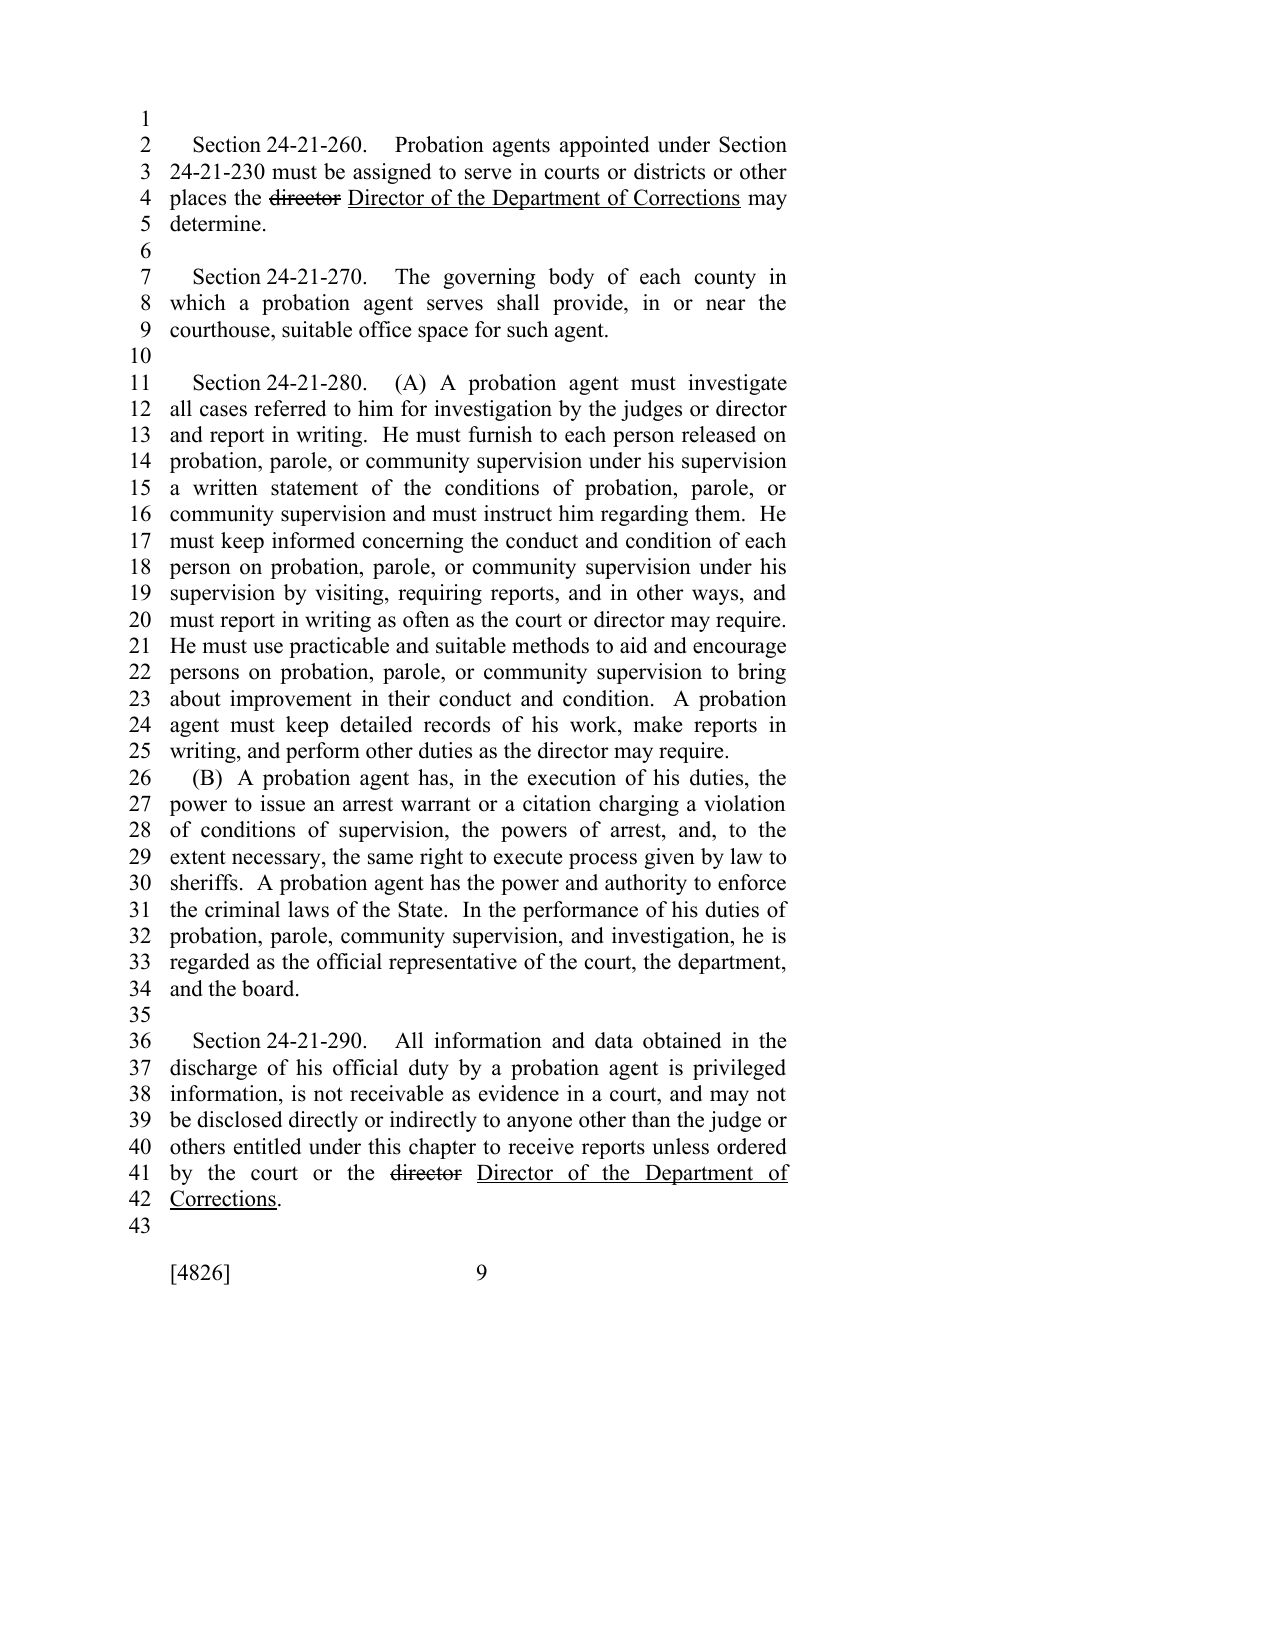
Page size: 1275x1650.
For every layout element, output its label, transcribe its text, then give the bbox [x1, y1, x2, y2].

text Section 24-21-270. The governing body of each county in which a probation agent serves shall provide, in or near the courthouse, suitable office space for such agent. [169, 263, 787, 342]
text Section 24-21-280. (A) A probation agent must investigate all cases referred to him for investigation by the judges or director and report in writing. He must furnish to each person released on probation, parole, or community supervision under his supervision a written statement of the conditions of probation, parole, or community supervision and must instruct him regarding them. He must keep informed concerning the conduct and condition of each person on probation, parole, or community supervision under his supervision by visiting, requiring reports, and in other ways, and must report in writing as often as the court or director may require. He must use practicable and suitable methods to aid and encourage persons on probation, parole, or community supervision to bring about improvement in their conduct and condition. A probation agent must keep detailed records of his work, make reports in writing, and perform other duties as the director may require. [169, 368, 787, 764]
text (B) A probation agent has, in the execution of his duties, the power to issue an arrest warrant or a citation charging a violation of conditions of supervision, the powers of arrest, and, to the extent necessary, the same right to execute process given by law to sheriffs. A probation agent has the power and authority to enforce the criminal laws of the State. In the performance of his duties of probation, parole, community supervision, and investigation, he is regarded as the official representative of the court, the department, and the board. [169, 764, 787, 1001]
text Section 24-21-260. Probation agents appointed under Section 24-21-230 must be assigned to serve in courts or districts or other places the director Director of the Department of Corrections may determine. [169, 131, 787, 237]
text Section 24-21-290. All information and data obtained in the discharge of his official duty by a probation agent is privileged information, is not receivable as evidence in a court, and may not be disclosed directly or indirectly to anyone other than the judge or others entitled under this chapter to receive reports unless ordered by the court or the director Director of the Department of Corrections. [169, 1027, 787, 1212]
